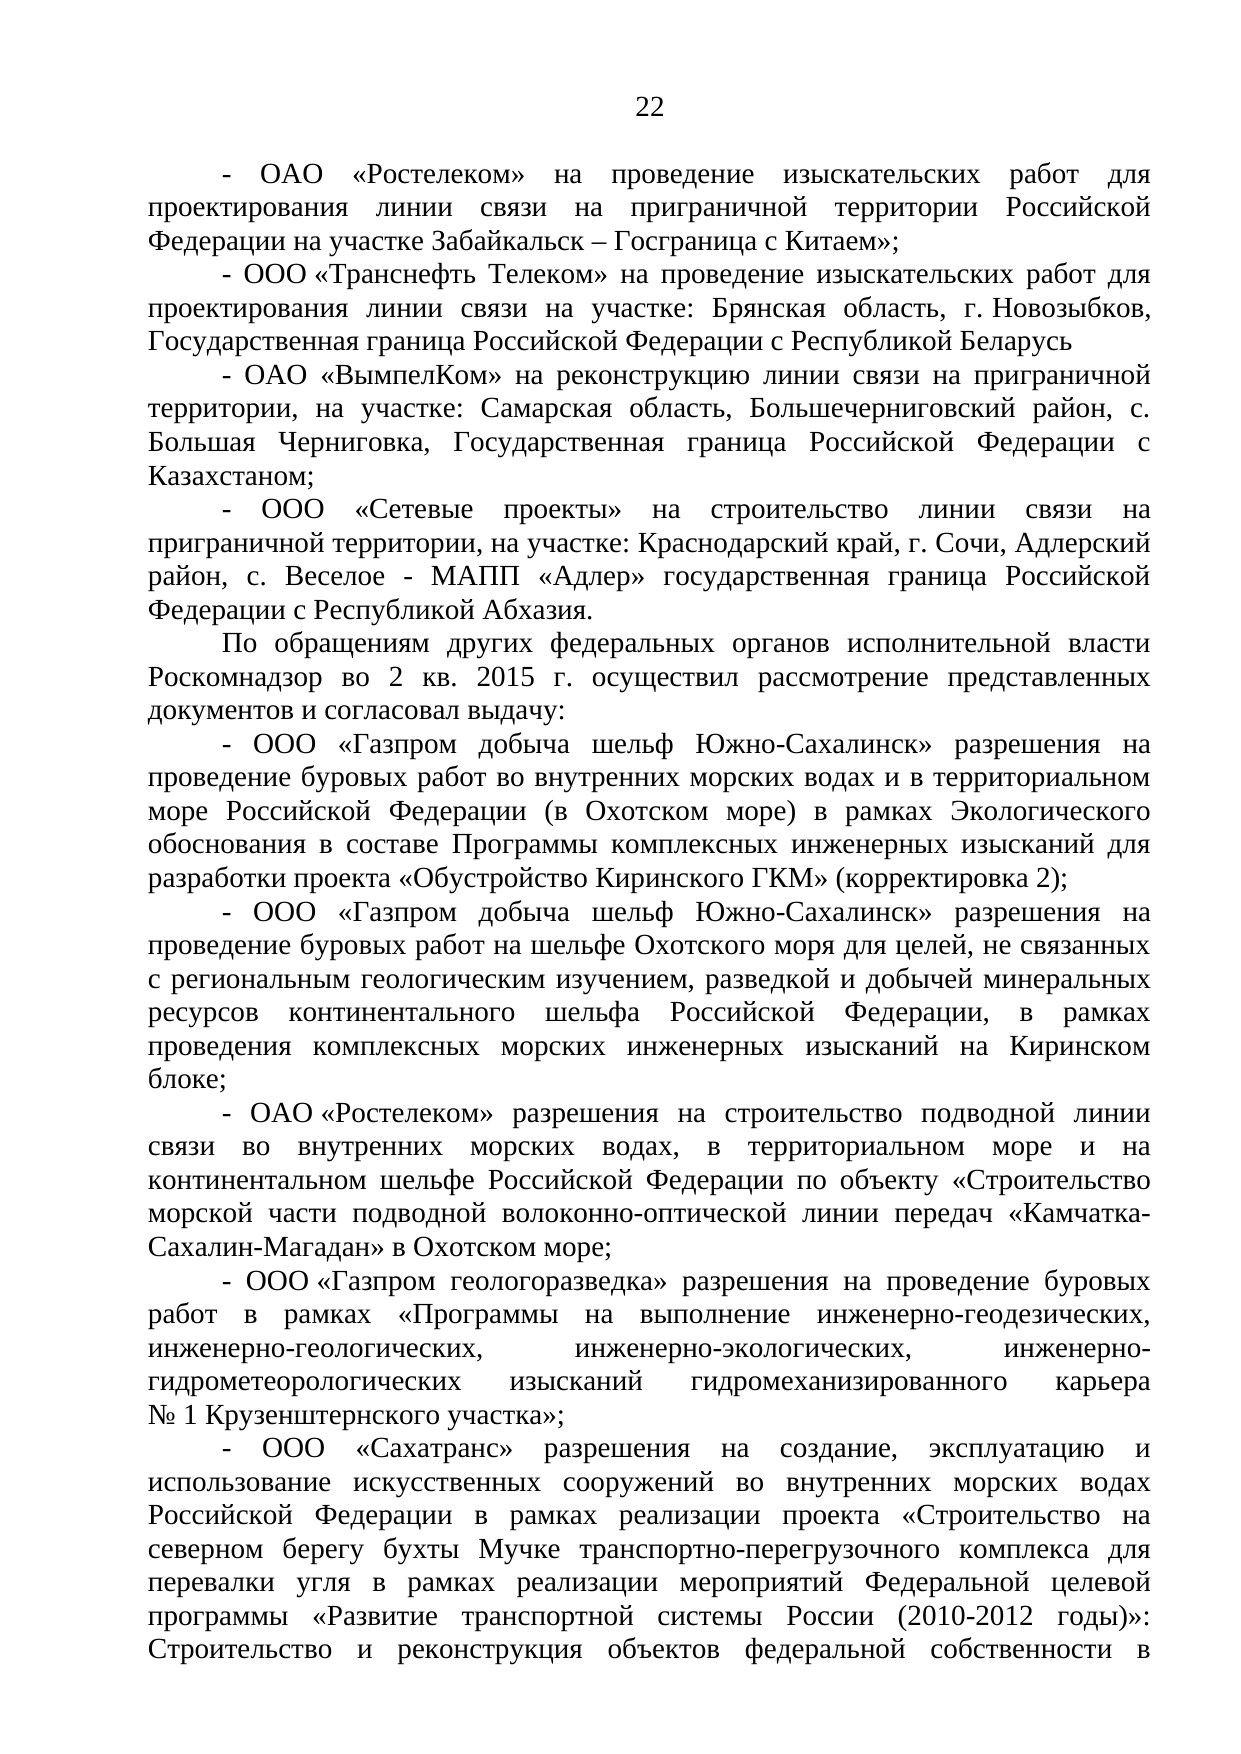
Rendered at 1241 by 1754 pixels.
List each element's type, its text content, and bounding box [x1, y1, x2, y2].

text - ООО «Транснефть Телеком» на проведение изыскательских работ для проектирования линии связи на участке: Брянская область, г. Новозыбков, Государственная граница Российской Федерации с Республикой Беларусь [148, 256, 1152, 357]
text - ООО «Газпром добыча шельф Южно-Сахалинск» разрешения на проведение буровых работ во внутренних морских водах и в территориальном море Российской Федерации (в Охотском море) в рамках Экологического обоснования в составе Программы комплексных инженерных изысканий для разработки проекта «Обустройство Киринского ГКМ» (корректировка 2); [148, 726, 1152, 894]
text - ОАО «ВымпелКом» на реконструкцию линии связи на приграничной территории, на участке: Самарская область, Большечерниговский район, с. Большая Черниговка, Государственная граница Российской Федерации с Казахстаном; [148, 357, 1152, 491]
text По обращениям других федеральных органов исполнительной власти Роскомнадзор во 2 кв. 2015 г. осуществил рассмотрение представленных документов и согласовал выдачу: [148, 625, 1152, 726]
text - ООО «Газпром добыча шельф Южно-Сахалинск» разрешения на проведение буровых работ на шельфе Охотского моря для целей, не связанных с региональным геологическим изучением, разведкой и добычей минеральных ресурсов континентального шельфа Российской Федерации, в рамках проведения комплексных морских инженерных изысканий на Киринском блоке; [148, 894, 1152, 1095]
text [148, 1430, 1152, 1665]
text - ООО «Сетевые проекты» на строительство линии связи на приграничной территории, на участке: Краснодарский край, г. Сочи, Адлерский район, с. Веселое - МАПП «Адлер» государственная граница Российской Федерации с Республикой Абхазия. [148, 491, 1152, 625]
text - ООО «Газпром геологоразведка» разрешения на проведение буровых работ в рамках «Программы на выполнение инженерно-геодезических, инженерно-геологических, инженерно-экологических, инженерно-гидрометеорологических изысканий гидромеханизированного карьера № 1 Крузенштернского участка»; [148, 1263, 1152, 1430]
text - ОАО «Ростелеком» разрешения на строительство подводной линии связи во внутренних морских водах, в территориальном море и на континентальном шельфе Российской Федерации по объекту «Строительство морской части подводной волоконно-оптической линии передач «Камчатка-Сахалин-Магадан» в Охотском море; [148, 1095, 1152, 1263]
text - ОАО «Ростелеком» на проведение изыскательских работ для проектирования линии связи на приграничной территории Российской Федерации на участке Забайкальск – Госграница с Китаем»; [148, 156, 1152, 256]
